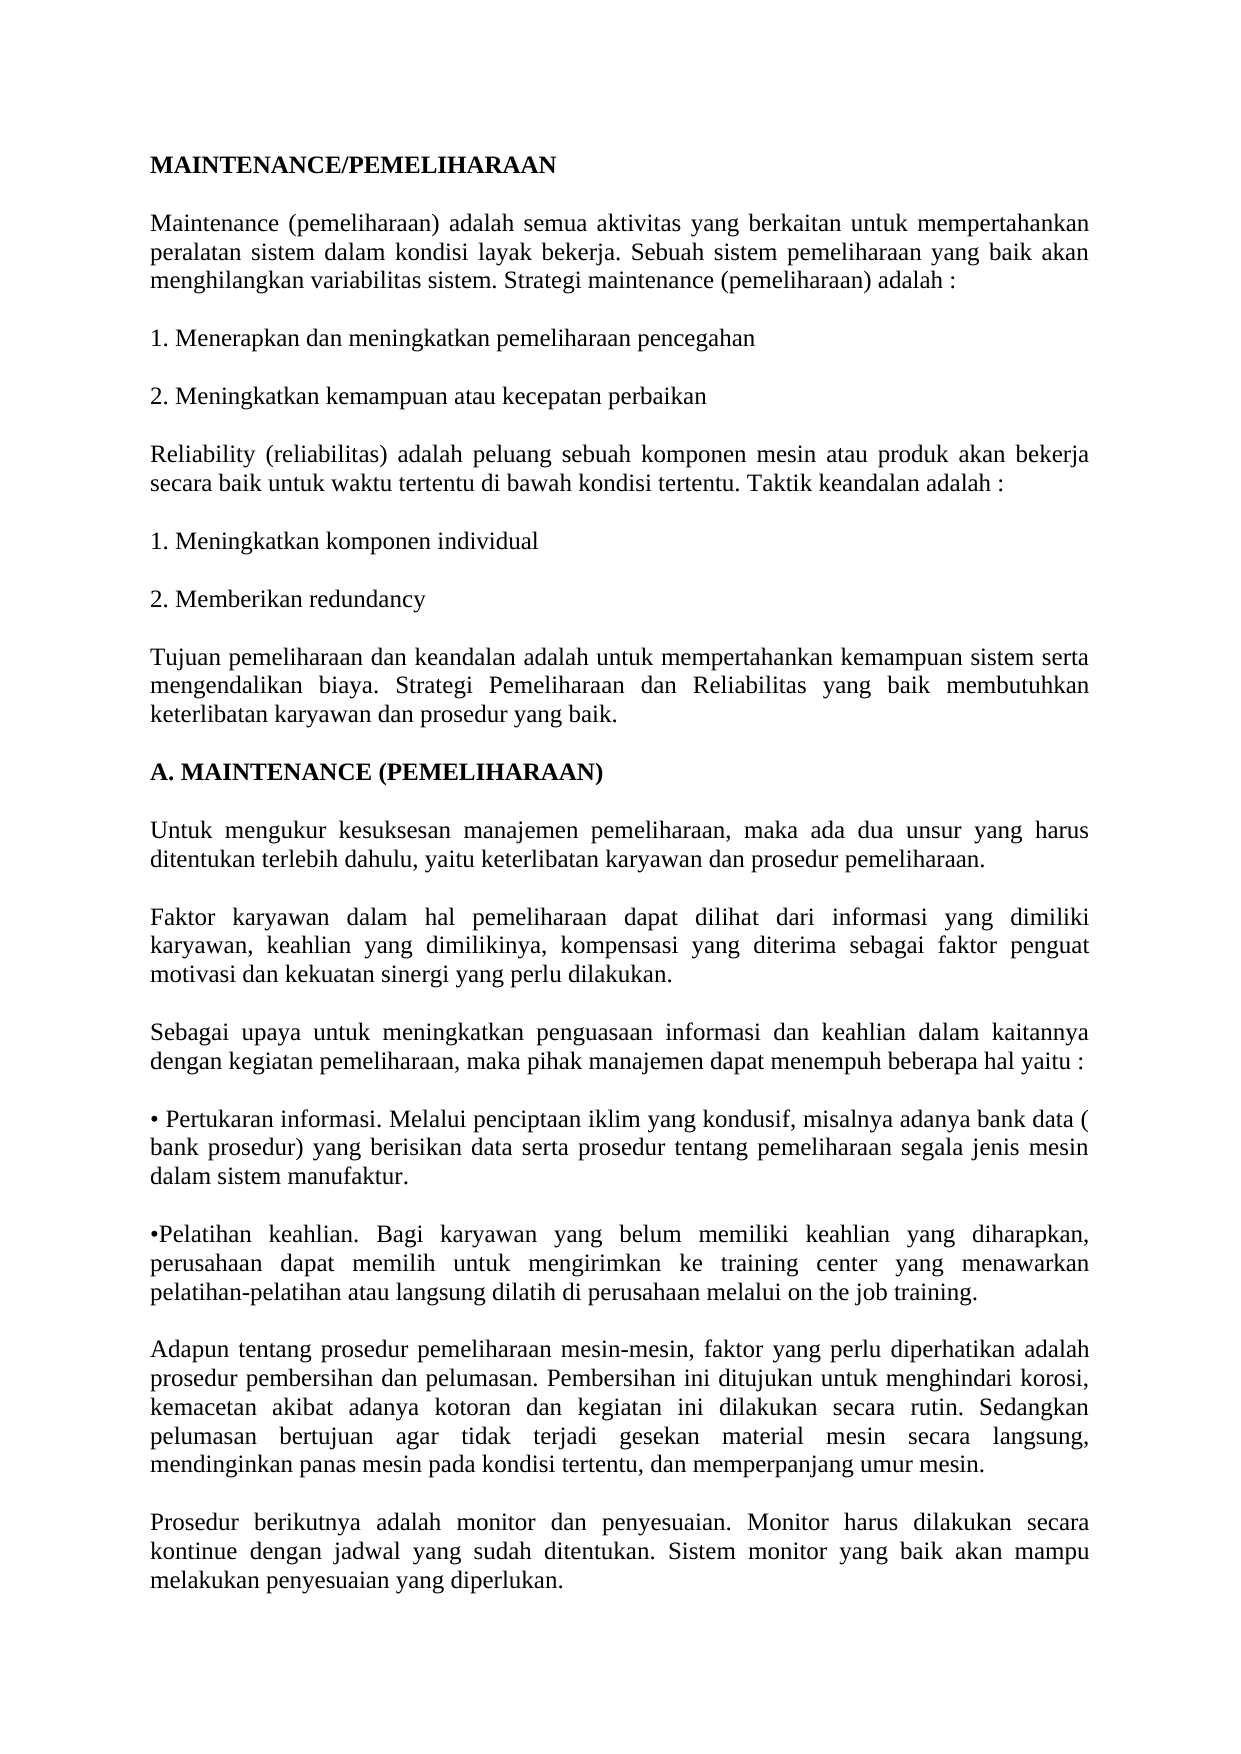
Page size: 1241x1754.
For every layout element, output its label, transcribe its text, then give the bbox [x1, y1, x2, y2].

text A. MAINTENANCE (PEMELIHARAAN) [150, 757, 1090, 786]
text Faktor karyawan dalam hal pemeliharaan dapat dilihat dari informasi yang dimiliki karyawan, keahlian yang dimilikinya, kompensasi yang diterima sebagai faktor penguat motivasi dan kekuatan sinergi yang perlu dilakukan. [150, 902, 1090, 988]
text Sebagai upaya untuk meningkatkan penguasaan informasi dan keahlian dalam kaitannya dengan kegiatan pemeliharaan, maka pihak manajemen dapat menempuh beberapa hal yaitu : [150, 1017, 1090, 1074]
text MAINTENANCE/PEMELIHARAAN [150, 150, 1090, 179]
text Untuk mengukur kesuksesan manajemen pemeliharaan, maka ada dua unsur yang harus ditentukan terlebih dahulu, yaitu keterlibatan karyawan dan prosedur pemeliharaan. [150, 815, 1090, 872]
text Tujuan pemeliharaan dan keandalan adalah untuk mempertahankan kemampuan sistem serta mengendalikan biaya. Strategi Pemeliharaan dan Reliabilitas yang baik membutuhkan keterlibatan karyawan dan prosedur yang baik. [150, 642, 1090, 728]
text 1. Meningkatkan komponen individual [150, 526, 1090, 554]
text Adapun tentang prosedur pemeliharaan mesin-mesin, faktor yang perlu diperhatikan adalah prosedur pembersihan dan pelumasan. Pembersihan ini ditujukan untuk menghindari korosi, kemacetan akibat adanya kotoran dan kegiatan ini dilakukan secara rutin. Sedangkan pelumasan bertujuan agar tidak terjadi gesekan material mesin secara langsung, mendinginkan panas mesin pada kondisi tertentu, dan memperpanjang umur mesin. [150, 1334, 1090, 1478]
text • Pertukaran informasi. Melalui penciptaan iklim yang kondusif, misalnya adanya bank data ( bank prosedur) yang berisikan data serta prosedur tentang pemeliharaan segala jenis mesin dalam sistem manufaktur. [150, 1104, 1090, 1190]
text •Pelatihan keahlian. Bagi karyawan yang belum memiliki keahlian yang diharapkan, perusahaan dapat memilih untuk mengirimkan ke training center yang menawarkan pelatihan-pelatihan atau langsung dilatih di perusahaan melalui on the job training. [150, 1219, 1090, 1305]
text Prosedur berikutnya adalah monitor dan penyesuaian. Monitor harus dilakukan secara kontinue dengan jadwal yang sudah ditentukan. Sistem monitor yang baik akan mampu melakukan penyesuaian yang diperlukan. [150, 1507, 1090, 1594]
text Maintenance (pemeliharaan) adalah semua aktivitas yang berkaitan untuk mempertahankan peralatan sistem dalam kondisi layak bekerja. Sebuah sistem pemeliharaan yang baik akan menghilangkan variabilitas sistem. Strategi maintenance (pemeliharaan) adalah : [150, 208, 1090, 294]
text Reliability (reliabilitas) adalah peluang sebuah komponen mesin atau produk akan bekerja secara baik untuk waktu tertentu di bawah kondisi tertentu. Taktik keandalan adalah : [150, 439, 1090, 497]
text 2. Memberikan redundancy [150, 584, 1090, 612]
text 2. Meningkatkan kemampuan atau kecepatan perbaikan [150, 381, 1090, 410]
text 1. Menerapkan dan meningkatkan pemeliharaan pencegahan [150, 323, 1090, 352]
